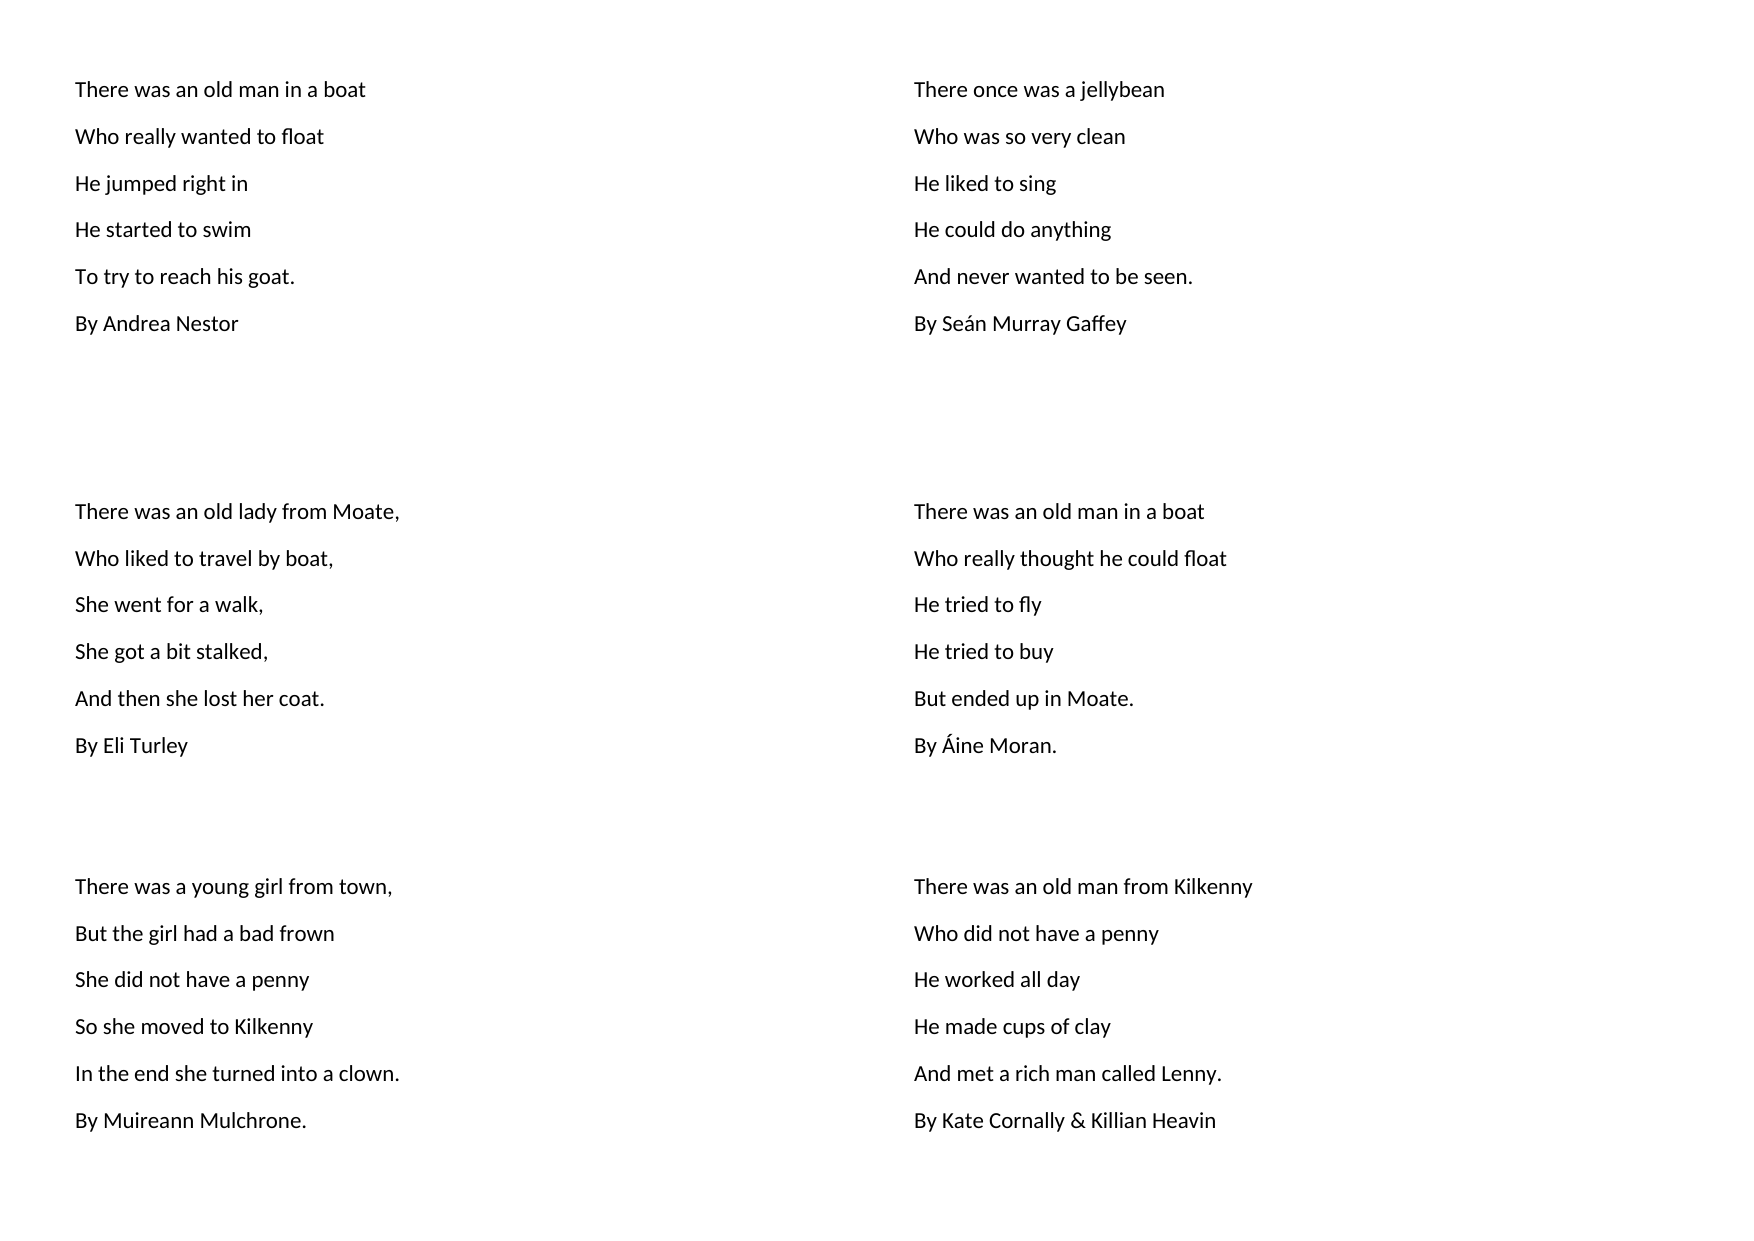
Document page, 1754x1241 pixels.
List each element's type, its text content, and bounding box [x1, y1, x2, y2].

text He tried to buy [914, 637, 1679, 666]
text There was an old man in a boat [75, 75, 840, 103]
text He liked to sing [914, 169, 1679, 197]
text She got a bit stalked, [75, 637, 840, 666]
text She went for a walk, [75, 591, 840, 619]
text By Eli Turley [75, 731, 840, 759]
text There was an old man in a boat [914, 497, 1679, 525]
text There was an old man from Kilkenny [914, 872, 1679, 900]
text By Muireann Mulchrone. [75, 1106, 840, 1134]
text And then she lost her coat. [75, 684, 840, 712]
text He tried to fly [914, 591, 1679, 619]
text There once was a jellybean [914, 75, 1679, 103]
text There was a young girl from town, [75, 872, 840, 900]
text Who did not have a penny [914, 919, 1679, 947]
text But ended up in Moate. [914, 684, 1679, 712]
text Who really thought he could float [914, 544, 1679, 572]
text By Seán Murray Gaffey [914, 309, 1679, 337]
text She did not have a penny [75, 966, 840, 994]
text He worked all day [914, 966, 1679, 994]
text Who really wanted to float [75, 122, 840, 150]
text He made cups of clay [914, 1012, 1679, 1041]
text He jumped right in [75, 169, 840, 197]
text By Andrea Nestor [75, 309, 840, 337]
text By Áine Moran. [914, 731, 1679, 759]
text Who was so very clean [914, 122, 1679, 150]
text Who liked to travel by boat, [75, 544, 840, 572]
text To try to reach his goat. [75, 262, 840, 291]
text And never wanted to be seen. [914, 262, 1679, 291]
text There was an old lady from Moate, [75, 497, 840, 525]
text In the end she turned into a clown. [75, 1059, 840, 1087]
text And met a rich man called Lenny. [914, 1059, 1679, 1087]
text By Kate Cornally & Killian Heavin [914, 1106, 1679, 1134]
text He could do anything [914, 216, 1679, 244]
text But the girl had a bad frown [75, 919, 840, 947]
text So she moved to Kilkenny [75, 1012, 840, 1041]
text He started to swim [75, 216, 840, 244]
